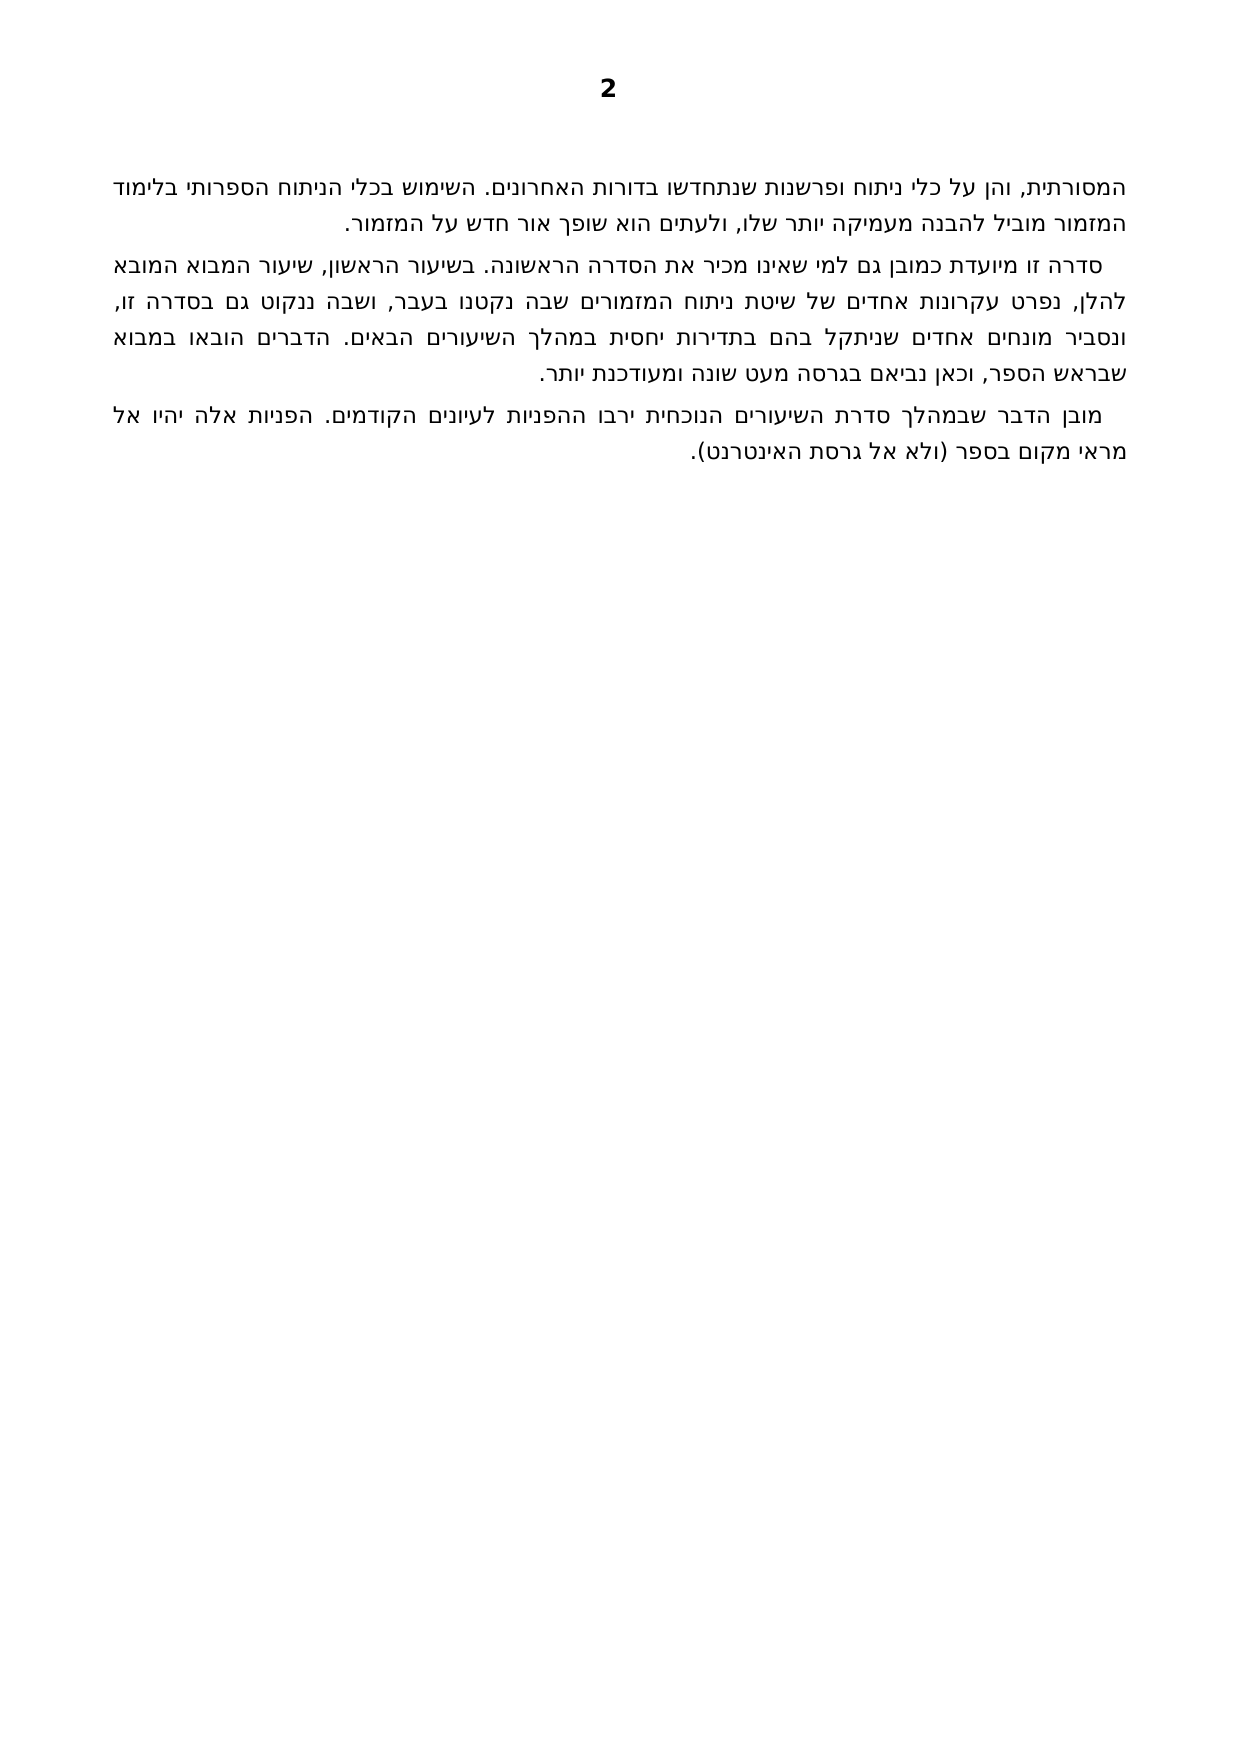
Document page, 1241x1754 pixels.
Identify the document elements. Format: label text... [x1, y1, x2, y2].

text סדרה זו מיועדת כמובן גם למי שאינו מכיר את הסדרה הראשונה. בשיעור הראשון, שיעור המבוא המובא להלן, נפרט עקרונות אחדים של שיטת ניתוח המזמורים שבה נקטנו בעבר, ושבה ננקוט גם בסדרה זו, ונסביר מונחים אחדים שניתקל בהם בתדירות יחסית במהלך השיעורים הבאים. הדברים הובאו במבוא שבראש הספר, וכאן נביאם בגרסה מעט שונה ומעודכנת יותר. [112, 252, 1128, 387]
text מובן הדבר שבמהלך סדרת השיעורים הנוכחית ירבו ההפניות לעיונים הקודמים. הפניות אלה יהיו אל מראי מקום בספר (ולא אל גרסת האינטרנט). [112, 402, 1128, 465]
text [112, 174, 1128, 237]
